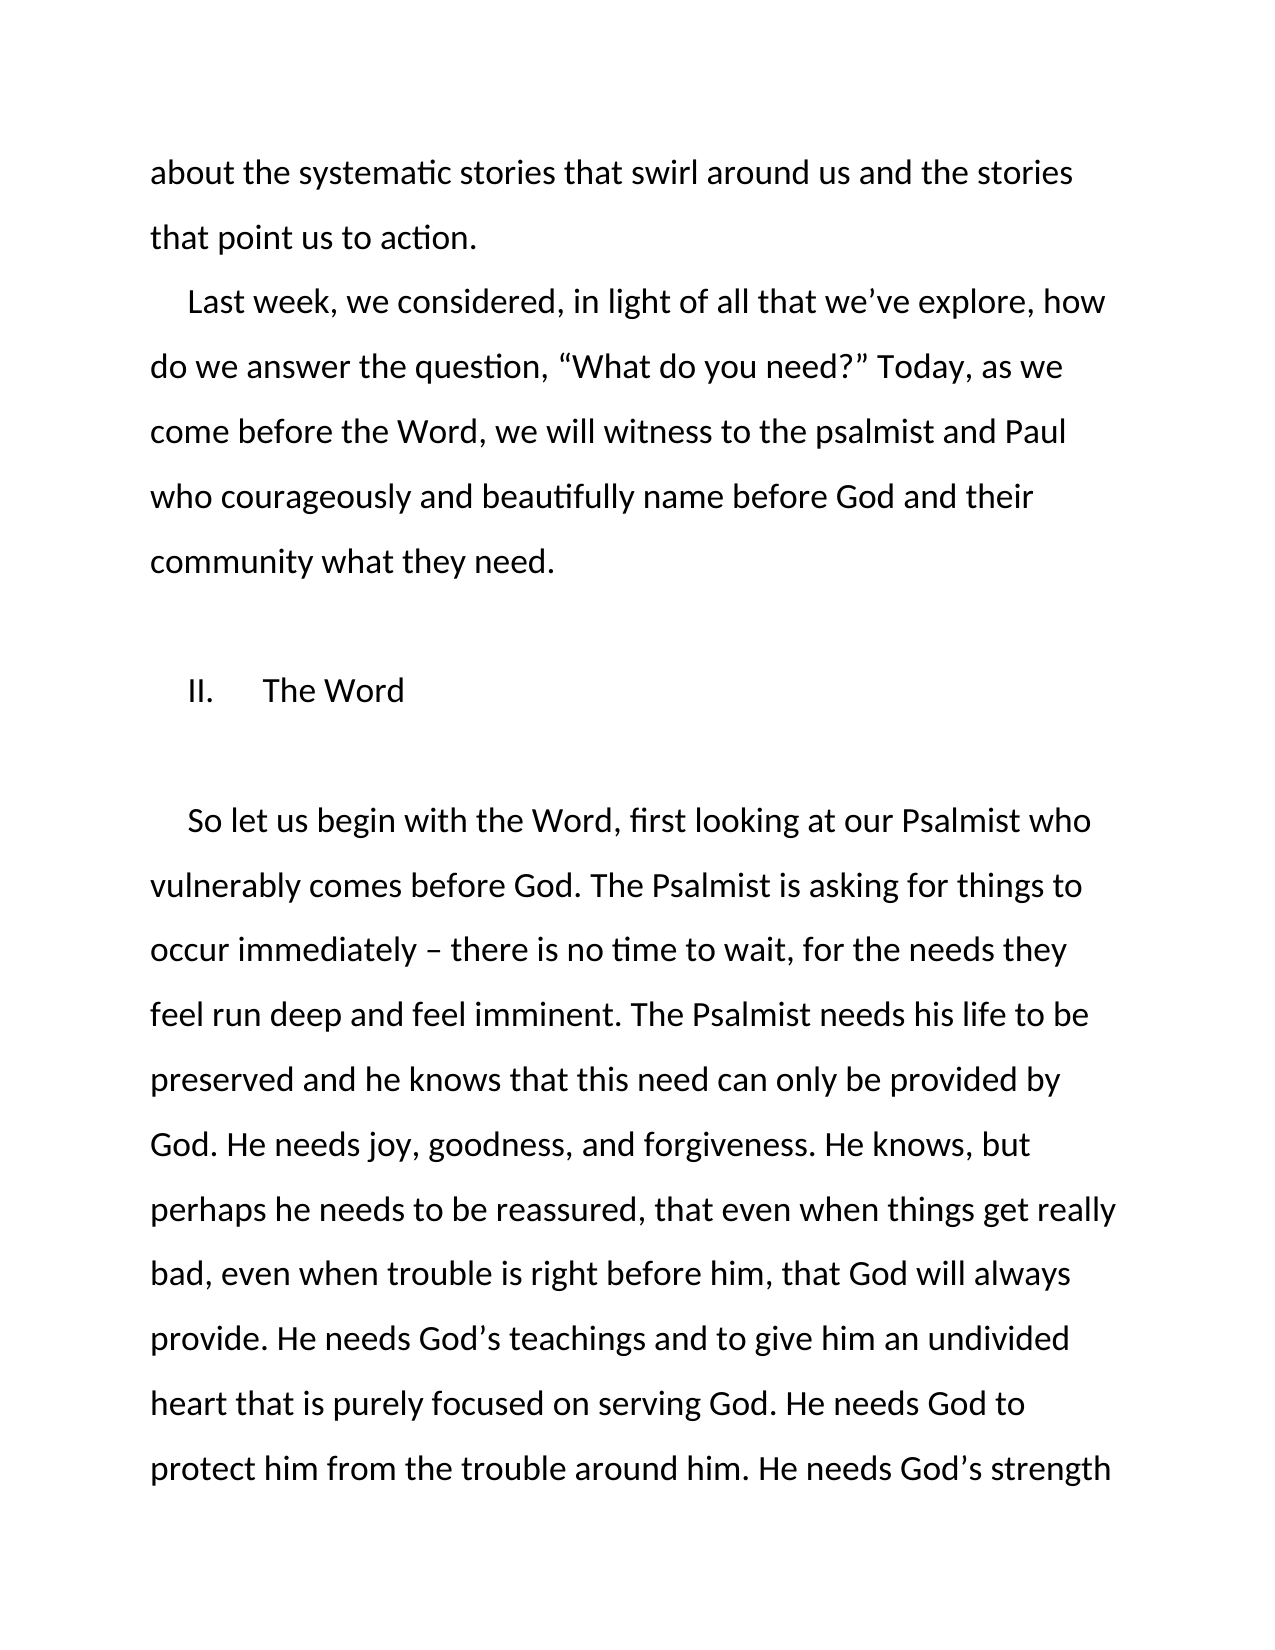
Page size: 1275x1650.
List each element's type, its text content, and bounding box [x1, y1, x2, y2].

text Last week, we considered, in light of all that we’ve explore, how do we answer the question, “What do you need?” Today, as we come before the Word, we will witness to the psalmist and Paul who courageously and beautifully name before God and their community what they need. [150, 279, 1125, 582]
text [150, 150, 1125, 258]
text So let us begin with the Word, first looking at our Psalmist who [187, 798, 1125, 841]
list The Word [187, 668, 1125, 712]
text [150, 863, 1125, 1489]
